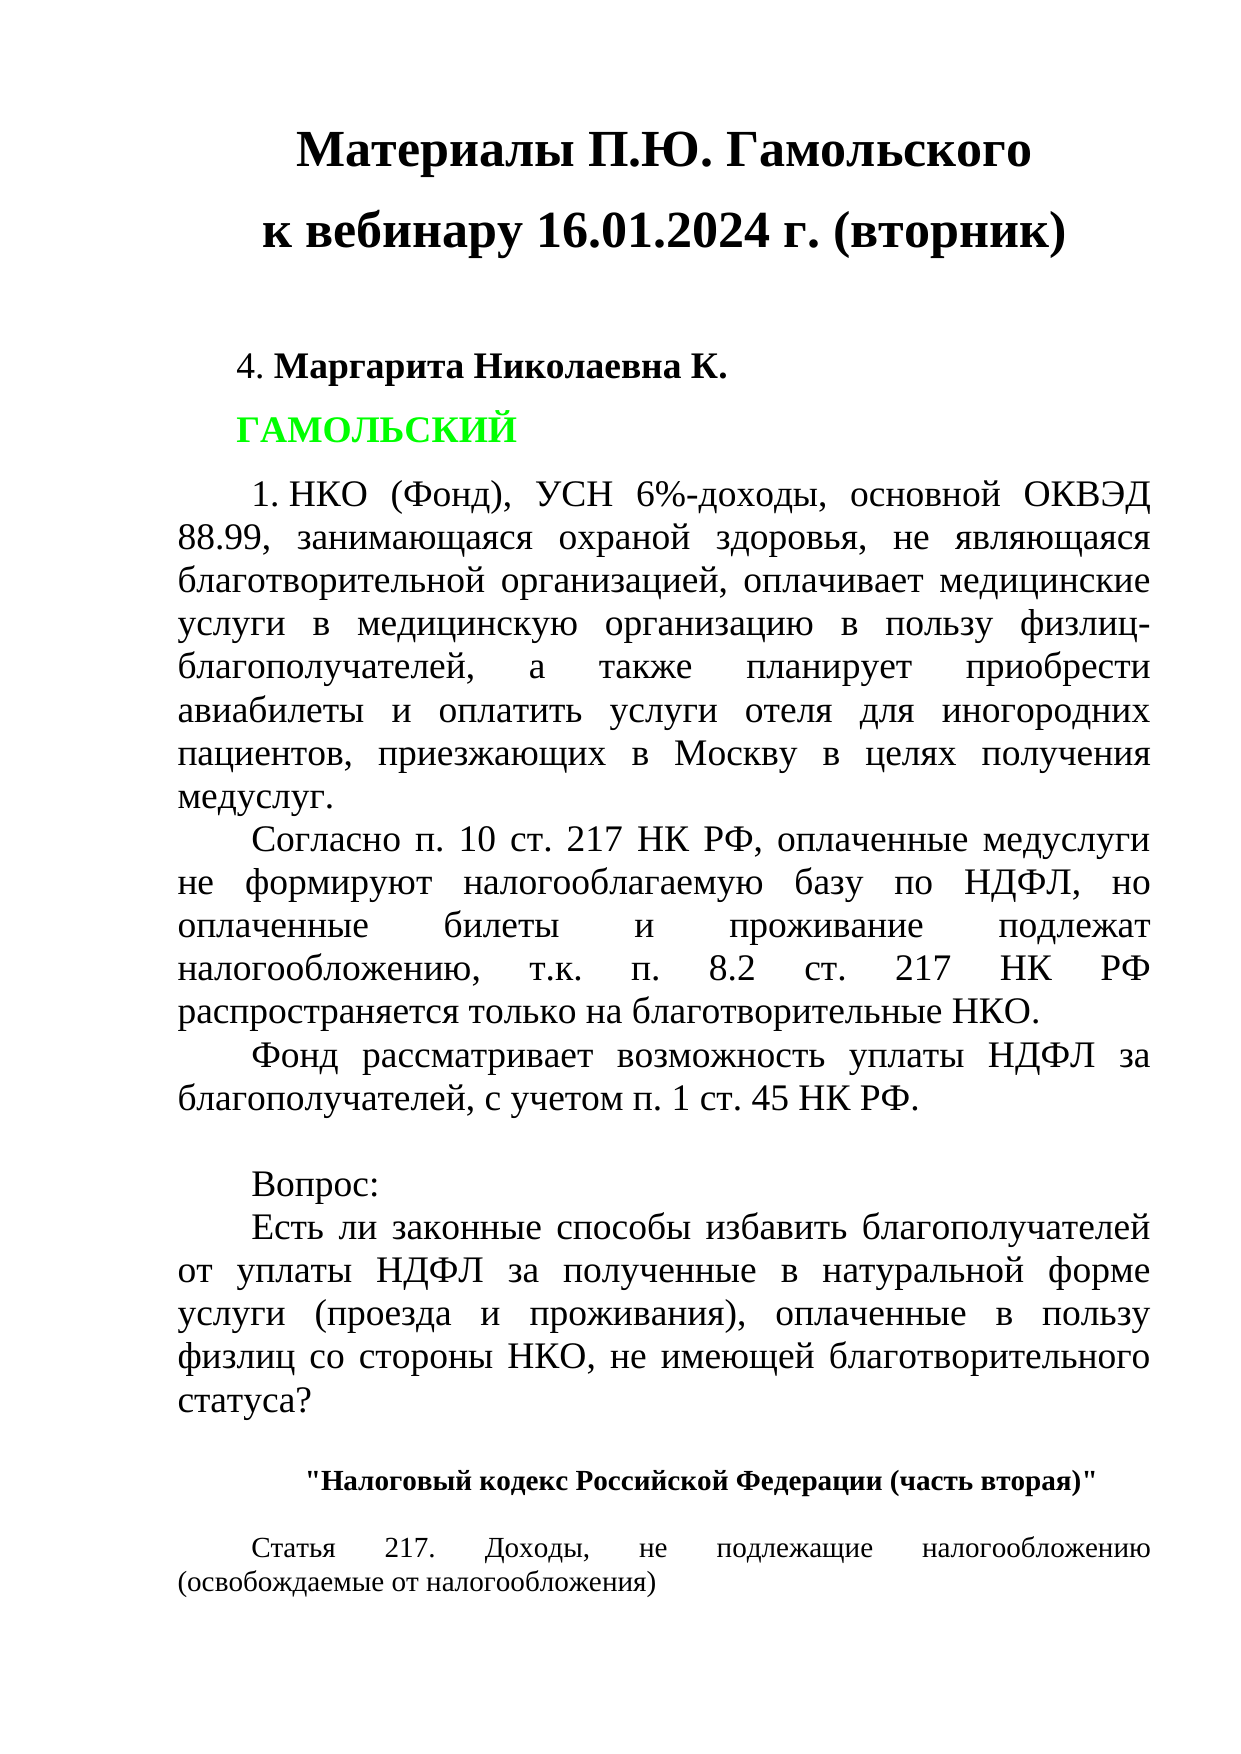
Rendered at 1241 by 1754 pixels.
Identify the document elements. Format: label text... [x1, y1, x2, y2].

text Фонд рассматривает возможность уплаты НДФЛ за благополучателей, с учетом п. 1 ст. 45 НК РФ. [177, 1032, 1152, 1118]
text к вебинару 16.01.2024 г. (вторник) [177, 199, 1152, 259]
text Материалы П.Ю. Гамольского [177, 118, 1152, 178]
text Вопрос: Есть ли законные способы избавить благополучателей от уплаты НДФЛ за полученные в натуральной форме услуги (проезда и проживания), оплаченные в пользу физлиц со стороны НКО, не имеющей благотворительного статуса? [177, 1118, 1152, 1420]
text Статья 217. Доходы, не подлежащие налогообложению (освобождаемые от налогообложения) [177, 1530, 1152, 1597]
text "Налоговый кодекс Российской Федерации (часть вторая)" [177, 1463, 1152, 1497]
text 4. Маргарита Николаевна К. [177, 343, 1152, 387]
text ГАМОЛЬСКИЙ [177, 407, 1152, 451]
text 1. НКО (Фонд), УСН 6%-доходы, основной ОКВЭД 88.99, занимающаяся охраной здоровья, не являющаяся благотворительной организацией, оплачивает медицинские услуги в медицинскую организацию в пользу физлиц-благополучателей, а также планирует приобрести авиабилеты и оплатить услуги отеля для иногородних пациентов, приезжающих в Москву в целях получения медуслуг. Согласно п. 10 ст. 217 НК РФ, оплаченные медуслуги не формируют налогооблагаемую базу по НДФЛ, но оплаченные билеты и проживание подлежат налогообложению, т.к. п. 8.2 ст. 217 НК РФ распространяется только на благотворительные НКО. [177, 471, 1152, 1032]
